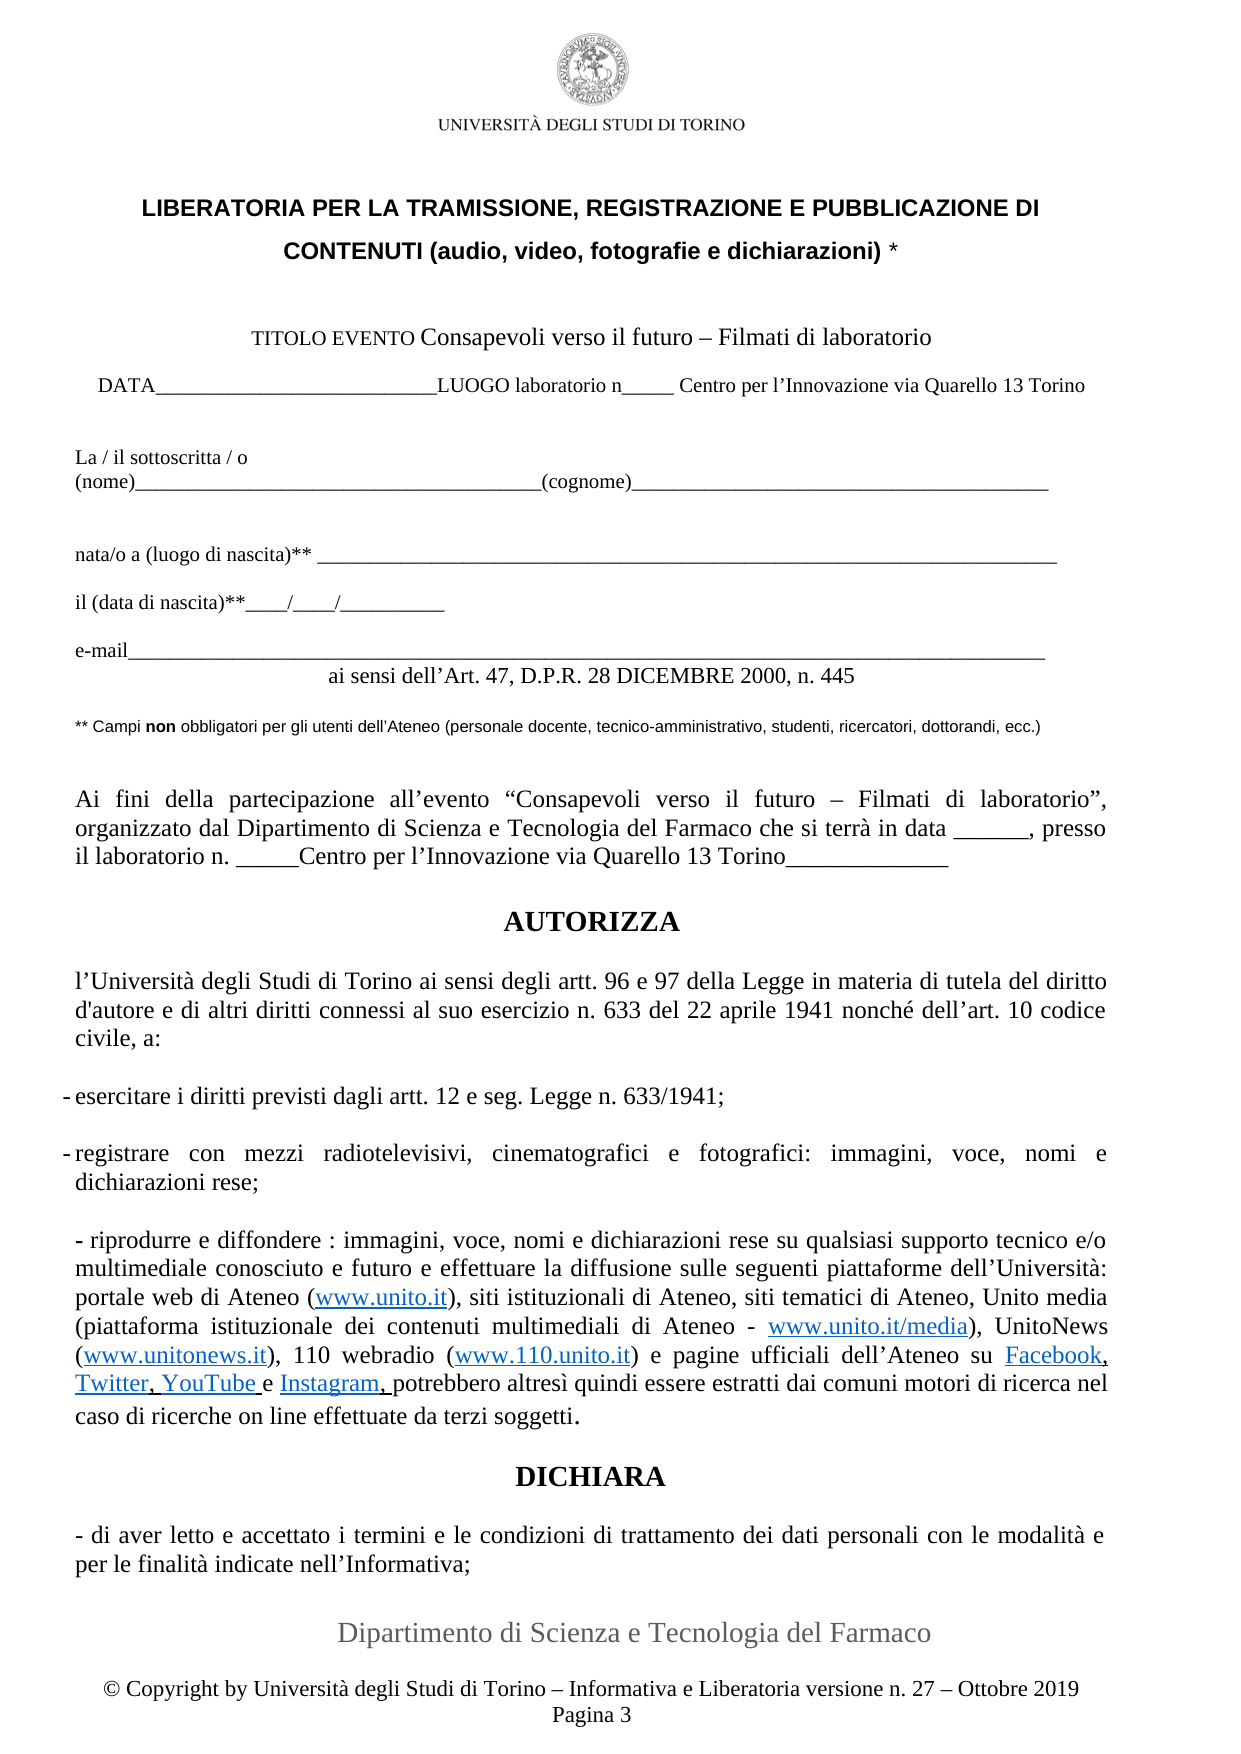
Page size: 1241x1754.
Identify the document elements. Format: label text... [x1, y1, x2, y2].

text ** Campi non obbligatori per gli utenti dell’Ateneo (personale docente, tecnico-amministrativo, studenti, ricercatori, dottorandi, ecc.) [75, 717, 1108, 736]
text DATA___________________________LUOGO laboratorio n_____ Centro per l’Innovazione via Quarello 13 Torino [75, 373, 1108, 397]
text ai sensi dell’Art. 47, D.P.R. 28 DICEMBRE 2000, n. 445 [75, 662, 1108, 688]
list registrare con mezzi radiotelevisivi, cinematografici e fotografici: immagini, voce, nomi e dichiarazioni rese; [62, 1138, 1108, 1196]
text Ai fini della partecipazione all’evento “Consapevoli verso il futuro – Filmati di laboratorio”, organizzato dal Dipartimento di Scienza e Tecnologia del Farmaco che si terrà in data ______, presso il laboratorio n. _____Centro per l’Innovazione via Quarello 13 Torino_____________ [75, 784, 1108, 870]
text TITOLO EVENTO Consapevoli verso il futuro – Filmati di laboratorio [75, 322, 1108, 351]
text DICHIARA [75, 1459, 1106, 1493]
list esercitare i diritti previsti dagli artt. 12 e seg. Legge n. 633/1941; [62, 1081, 1108, 1110]
text il (data di nascita)**____/____/__________ [75, 589, 1108, 614]
text La / il sottoscritta / o (nome)_______________________________________(cognome)________________________________________ [75, 445, 1108, 493]
list riprodurre e diffondere : immagini, voce, nomi e dichiarazioni rese su qualsiasi supporto tecnico e/o multimediale conosciuto e futuro e effettuare la diffusione sulle seguenti piattaforme dell’Università: portale web di Ateneo (www.unito.it), siti istituzionali di Ateneo, siti tematici di Ateneo, Unito media (piattaforma istituzionale dei contenuti multimediali di Ateneo - www.unito.it/media), UnitoNews (www.unitonews.it), 110 webradio (www.110.unito.it) e pagine ufficiali dell’Ateneo su Facebook, Twitter, YouTube e Instagram, potrebbero altresì quindi essere estratti dai comuni motori di ricerca nel caso di ricerche on line effettuate da terzi soggetti. [75, 1225, 1108, 1431]
text AUTORIZZA [75, 904, 1108, 937]
text e-mail________________________________________________________________________________________ [75, 638, 1108, 662]
picture [429, 25, 754, 140]
text LIBERATORIA PER LA TRAMISSIONE, REGISTRAZIONE E PUBBLICAZIONE DI CONTENUTI (audio, video, fotografie e dichiarazioni) * [75, 193, 1106, 265]
list di aver letto e accettato i termini e le condizioni di trattamento dei dati personali con le modalità e per le finalità indicate nell’Informativa; [75, 1521, 1106, 1578]
text l’Università degli Studi di Torino ai sensi degli artt. 96 e 97 della Legge in materia di tutela del diritto d'autore e di altri diritti connessi al suo esercizio n. 633 del 22 aprile 1941 nonché dell’art. 10 codice civile, a: [75, 966, 1108, 1052]
text nata/o a (luogo di nascita)** _______________________________________________________________________ [75, 541, 1108, 566]
